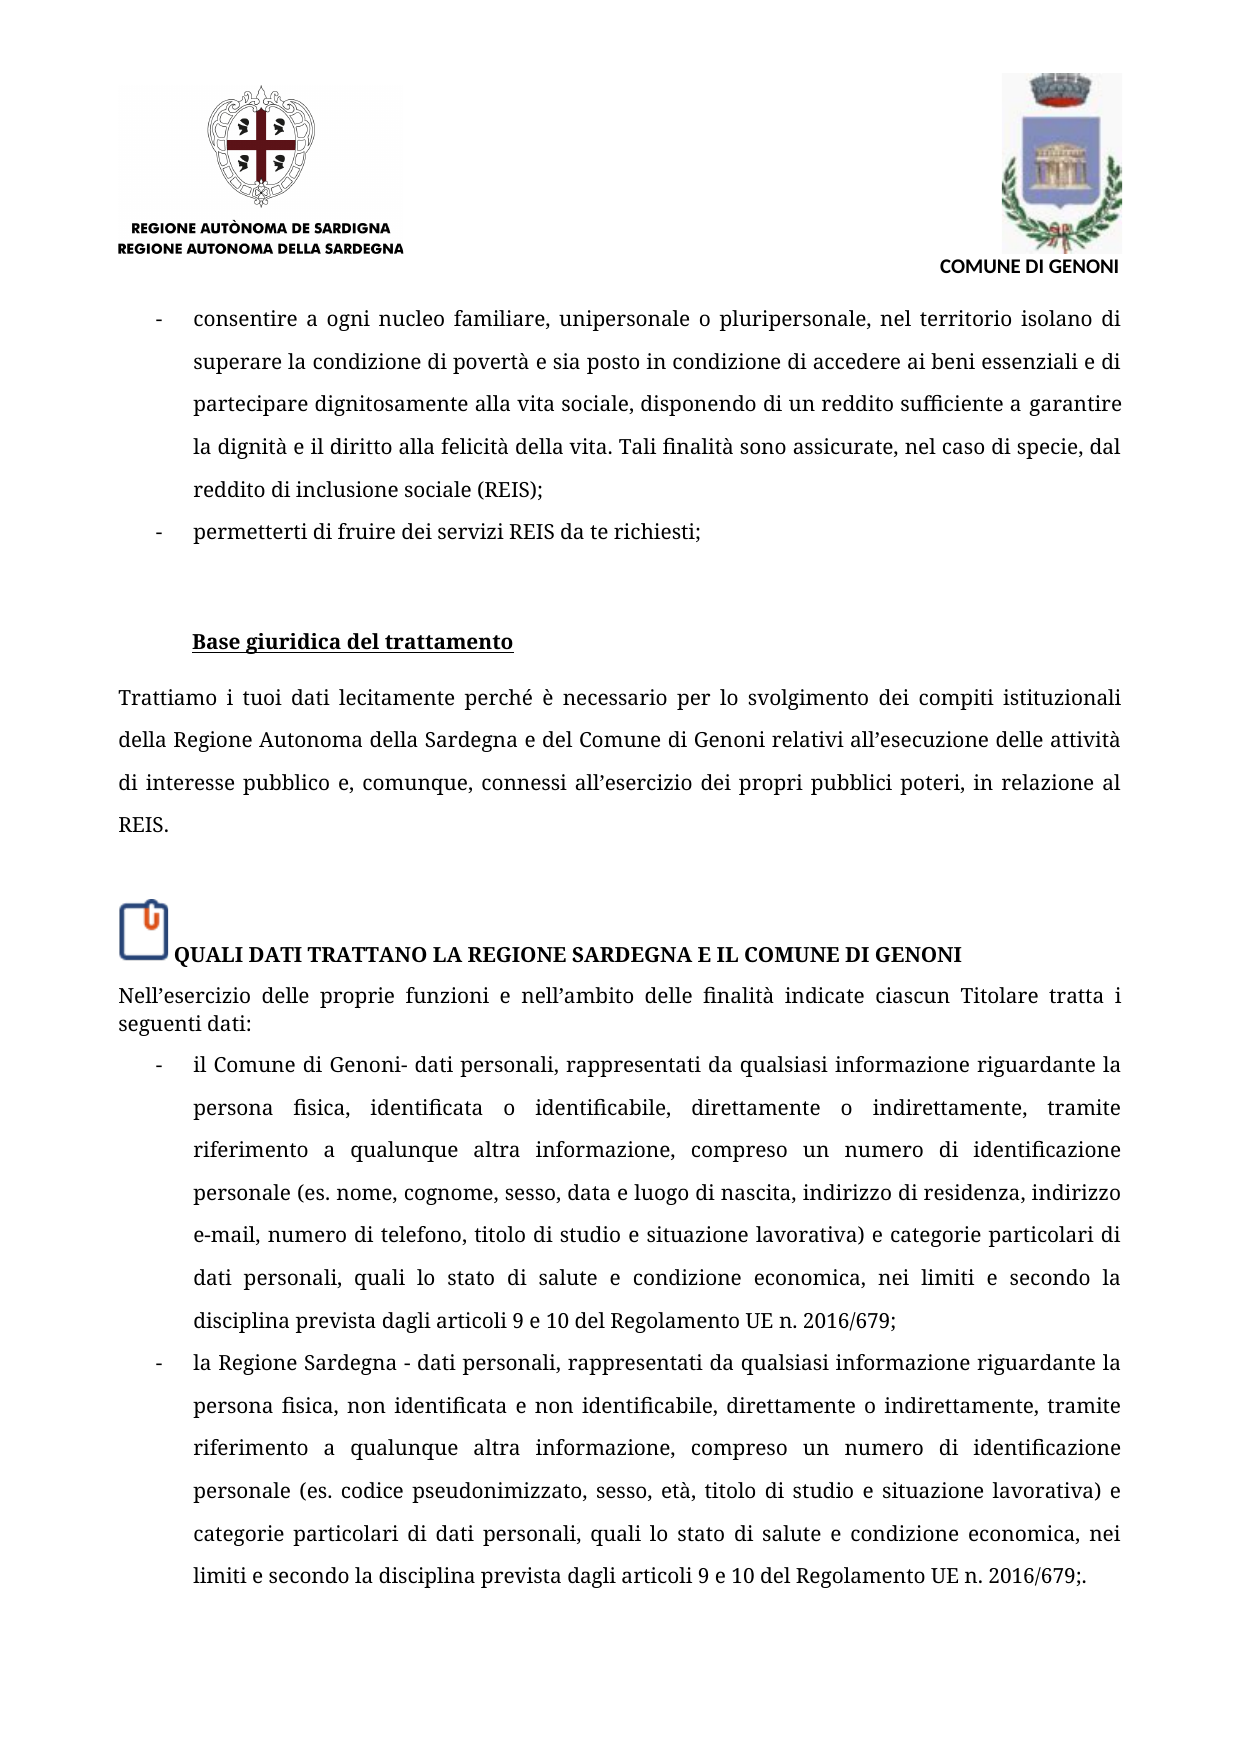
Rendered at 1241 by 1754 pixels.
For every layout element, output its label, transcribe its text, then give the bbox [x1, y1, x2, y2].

list QUALI DATI TRATTANO LA REGIONE SARDEGNA E IL COMUNE DI GENONI [118, 899, 1122, 968]
list permetterti di fruire dei servizi REIS da te richiesti; [156, 517, 1122, 546]
text Trattiamo i tuoi dati lecitamente perché è necessario per lo svolgimento dei compiti istituzionali della Regione Autonoma della Sardegna e del Comune di Genoni relativi all’esecuzione delle attività di interesse pubblico e, comunque, connessi all’esercizio dei propri pubblici poteri, in relazione al REIS. [118, 683, 1122, 839]
list la Regione Sardegna - dati personali, rappresentati da qualsiasi informazione riguardante la persona fisica, non identificata e non identificabile, direttamente o indirettamente, tramite riferimento a qualunque altra informazione, compreso un numero di identificazione personale (es. codice pseudonimizzato, sesso, età, titolo di studio e situazione lavorativa) e categorie particolari di dati personali, quali lo stato di salute e condizione economica, nei limiti e secondo la disciplina prevista dagli articoli 9 e 10 del Regolamento UE n. 2016/679;. [156, 1348, 1122, 1590]
picture [118, 85, 404, 254]
list consentire a ogni nucleo familiare, unipersonale o pluripersonale, nel territorio isolano di superare la condizione di povertà e sia posto in condizione di accedere ai beni essenziali e di partecipare dignitosamente alla vita sociale, disponendo di un reddito sufficiente a garantire la dignità e il diritto alla felicità della vita. Tali finalità sono assicurate, nel caso di specie, dal reddito di inclusione sociale (REIS); [156, 304, 1122, 503]
picture [1001, 73, 1123, 254]
text Base giuridica del trattamento [118, 627, 1122, 656]
picture [118, 899, 169, 962]
text Nell’esercizio delle proprie funzioni e nell’ambito delle finalità indicate ciascun Titolare tratta i seguenti dati: [118, 981, 1122, 1038]
list il Comune di Genoni- dati personali, rappresentati da qualsiasi informazione riguardante la persona fisica, identificata o identificabile, direttamente o indirettamente, tramite riferimento a qualunque altra informazione, compreso un numero di identificazione personale (es. nome, cognome, sesso, data e luogo di nascita, indirizzo di residenza, indirizzo e-mail, numero di telefono, titolo di studio e situazione lavorativa) e categorie particolari di dati personali, quali lo stato di salute e condizione economica, nei limiti e secondo la disciplina prevista dagli articoli 9 e 10 del Regolamento UE n. 2016/679; [156, 1050, 1122, 1334]
